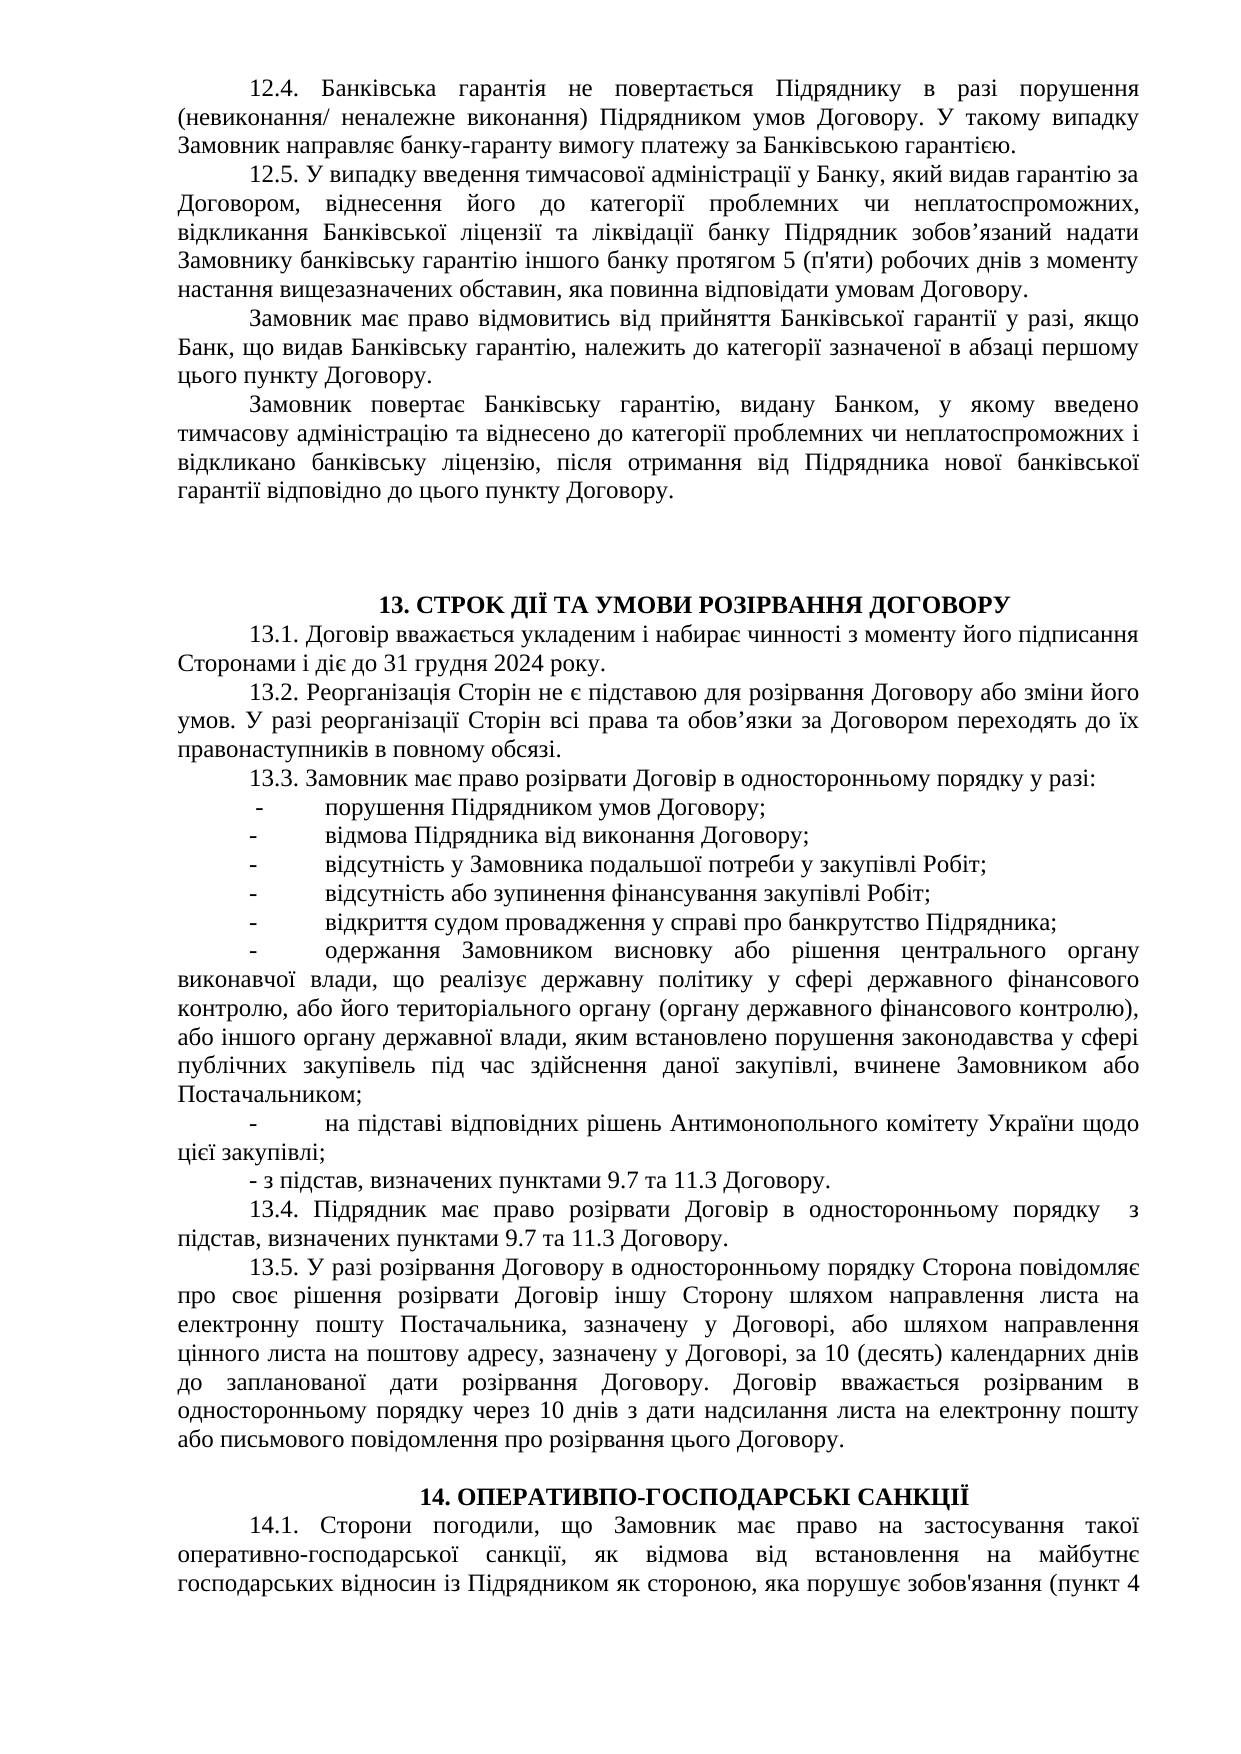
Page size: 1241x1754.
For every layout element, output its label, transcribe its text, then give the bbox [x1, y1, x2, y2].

text 12.5. У випадку введення тимчасової адміністрації у Банку, який видав гарантію за Договором, віднесення його до категорії проблемних чи неплатоспроможних, відкликання Банківської ліцензії та ліквідації банку Підрядник зобов’язаний надати Замовнику банківську гарантію іншого банку протягом 5 (п'яти) робочих днів з моменту настання вищезазначених обставин, яка повинна відповідати умовам Договору. [177, 159, 1140, 303]
text 13.2. Реорганізація Сторін не є підставою для розірвання Договору aбo зміни його умов. У разі реорганізації Сторін всі права та обов’язки за Договором переходять до ïx правонаступників в повному обсязі. [177, 677, 1140, 763]
text - на підставі відповідних рішень Антимонопольного комітету України щодо цієї закупівлі; [177, 1108, 1140, 1166]
text Замовник має право відмовитись від прийняття Банківської гарантії у разі, якщо Банк, що видав Банківську гарантію, належить до категорії зазначеної в абзаці першому цього пункту Договору. [177, 303, 1140, 389]
text - з підстав, визначених пунктами 9.7 та 11.3 Договору. [177, 1166, 1140, 1194]
text - відсутність aбo зупинення фінансування закупівлі Робіт; [177, 878, 1140, 907]
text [177, 1511, 1140, 1597]
text - одержання Замовником висновку або рішення центрального органу виконавчої влади, що реалізує державну політику у сфері державного фінансового контролю, або його територіального органу (органу державного фінансового контролю), або іншого органу державної влади, яким встановлено порушення законодавства у сфері публічних закупівель під час здійснення даної закупівлі, вчинене Замовником або Постачальником; [177, 936, 1140, 1108]
text - відсутність у Замовника подальшої потреби у закупівлі Робіт; [177, 849, 1140, 878]
text - відмова Підрядника від виконання Договору; [177, 821, 1140, 849]
text - відкриття судом провадження у справі про банкрутство Підрядника; [177, 907, 1140, 936]
text Замовник повертає Банківську гарантію, видану Банком, у якому введено тимчасову адміністрацію та віднесено до категорії проблемних чи неплатоспроможних і відкликано банківську ліцензію, після отримання від Підрядника нової банківської гарантії відповідно до цього пункту Договору. [177, 389, 1140, 504]
text 13.1. Договір вважається укладеним i набирає чинності з моменту його підписання Сторонами i діє до 31 грудня 2024 року. [177, 619, 1140, 677]
text 14. ОПЕРАТИВПО-ГОСПОДАРСЬКІ САНКЦІЇ [177, 1482, 1140, 1511]
text - порушення Підрядником умов Договору; [177, 792, 1140, 821]
text 13. CTPOK ДІЇ ТА УМОВИ РОЗІРВАННЯ ДОГОВОРУ [177, 591, 1140, 619]
text 12.4. Банківська гарантія не повертається Підряднику в разі порушення (невиконання/ неналежне виконання) Підрядником умов Договору. У такому випадку Замовник направляє банку-гаранту вимогу платежу за Банківською гарантією. [177, 73, 1140, 159]
text 13.3. Замовник має право розірвати Договір в односторонньому порядку у разі: [177, 763, 1140, 792]
text 13.5. У разі розірвання Договору в односторонньому порядку Сторона повідомляє про своє рішення розірвати Договір іншу Сторону шляхом направлення листа на електронну пошту Постачальника, зазначену у Договорі, aбo шляхом направлення цінного листа на поштову адресу, зазначену у Договорі, за 10 (десять) календарних днів до запланованої дати розірвання Договору. Договір вважається розірваним в односторонньому порядку через 10 днів з дати надсилання листа на електронну пошту aбo письмового повідомлення про розірвання цього Договору. [177, 1252, 1140, 1453]
text 13.4. Підрядник має право розірвати Договір в односторонньому порядку з підстав, визначених пунктами 9.7 та 11.3 Договору. [177, 1194, 1140, 1252]
